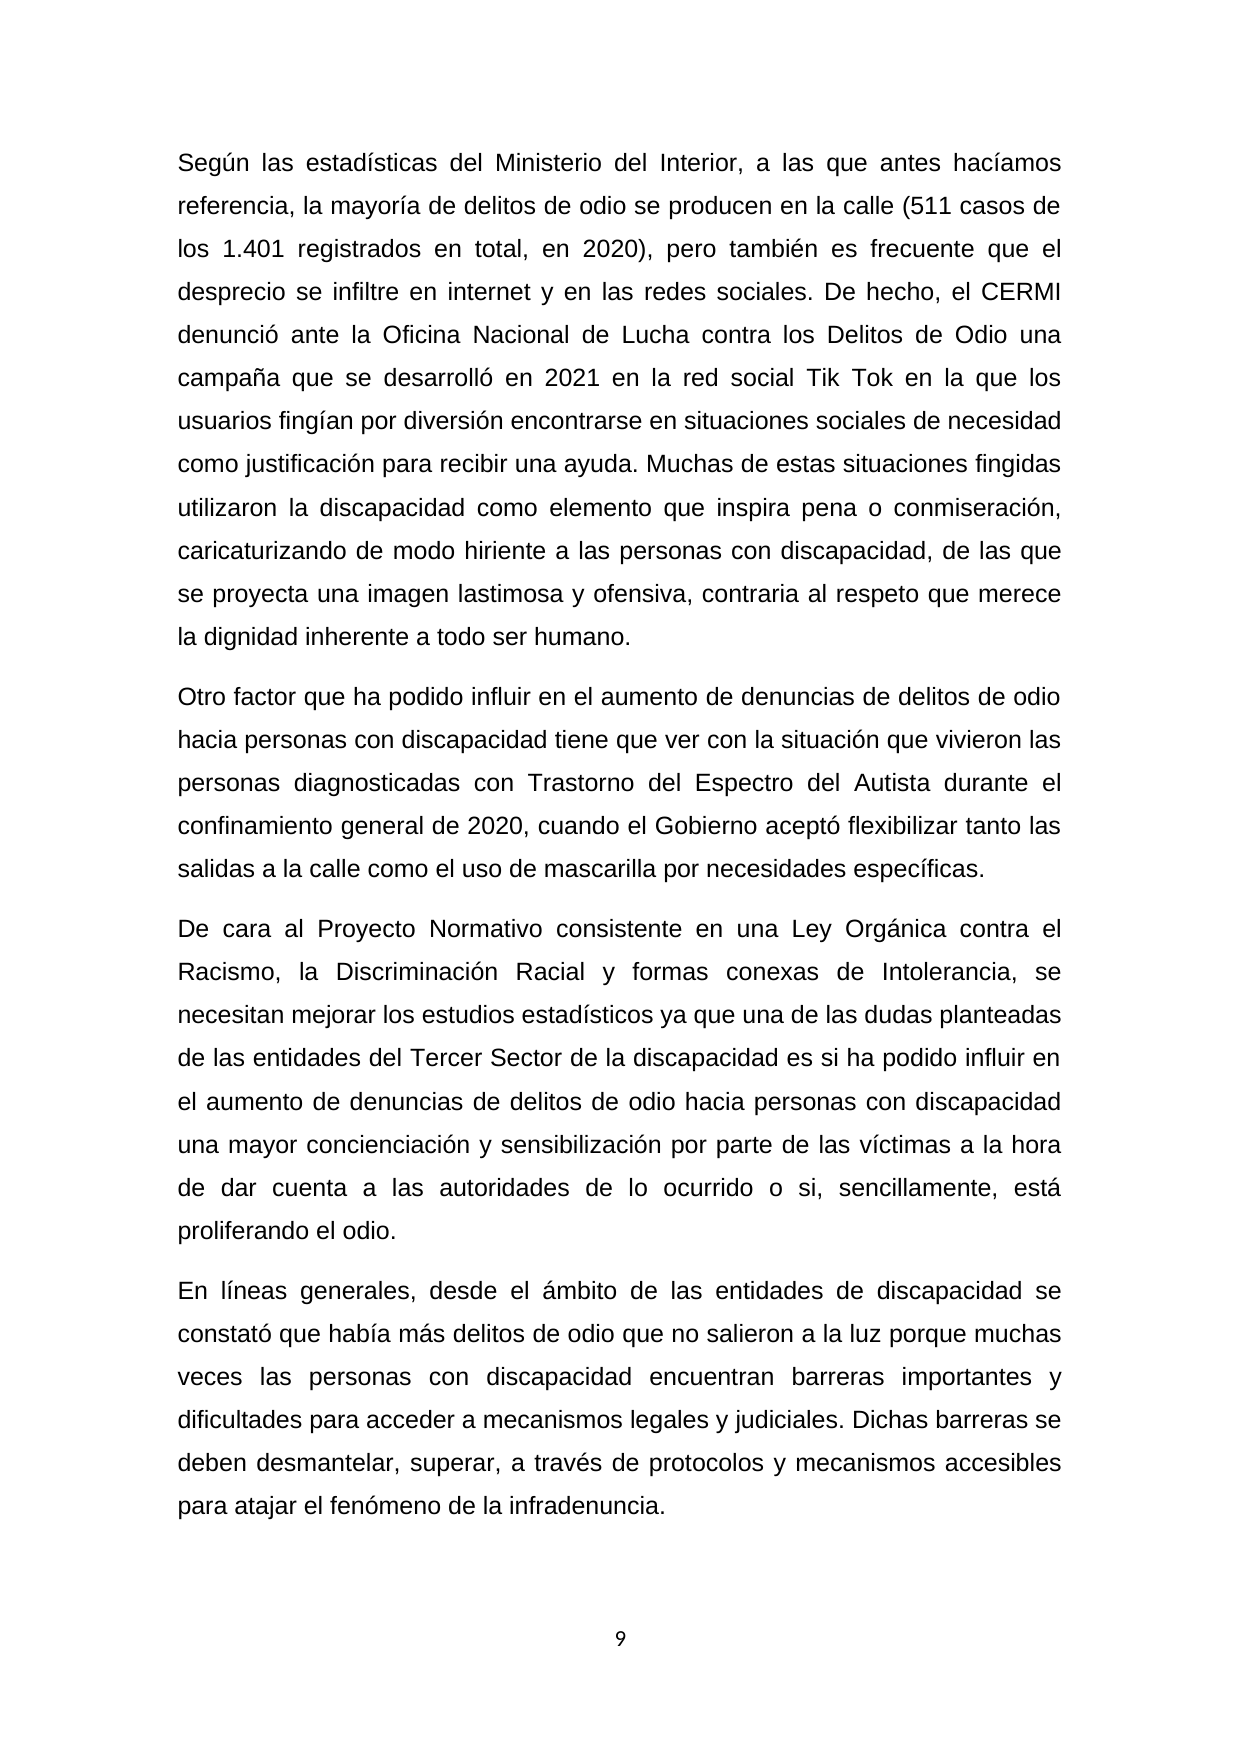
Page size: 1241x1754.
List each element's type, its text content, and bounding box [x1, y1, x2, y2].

text Otro factor que ha podido influir en el aumento de denuncias de delitos de odio hacia personas con discapacidad tiene que ver con la situación que vivieron las personas diagnosticadas con Trastorno del Espectro del Autista durante el confinamiento general de 2020, cuando el Gobierno aceptó flexibilizar tanto las salidas a la calle como el uso de mascarilla por necesidades específicas. [177, 682, 1063, 883]
text Según las estadísticas del Ministerio del Interior, a las que antes hacíamos referencia, la mayoría de delitos de odio se producen en la calle (511 casos de los 1.401 registrados en total, en 2020), pero también es frecuente que el desprecio se infiltre en internet y en las redes sociales. De hecho, el CERMI denunció ante la Oficina Nacional de Lucha contra los Delitos de Odio una campaña que se desarrolló en 2021 en la red social Tik Tok en la que los usuarios fingían por diversión encontrarse en situaciones sociales de necesidad como justificación para recibir una ayuda. Muchas de estas situaciones fingidas utilizaron la discapacidad como elemento que inspira pena o conmiseración, caricaturizando de modo hiriente a las personas con discapacidad, de las que se proyecta una imagen lastimosa y ofensiva, contraria al respeto que merece la dignidad inherente a todo ser humano. [177, 148, 1063, 651]
text De cara al Proyecto Normativo consistente en una Ley Orgánica contra el Racismo, la Discriminación Racial y formas conexas de Intolerancia, se necesitan mejorar los estudios estadísticos ya que una de las dudas planteadas de las entidades del Tercer Sector de la discapacidad es si ha podido influir en el aumento de denuncias de delitos de odio hacia personas con discapacidad una mayor concienciación y sensibilización por parte de las víctimas a la hora de dar cuenta a las autoridades de lo ocurrido o si, sencillamente, está proliferando el odio. [177, 914, 1063, 1245]
text En líneas generales, desde el ámbito de las entidades de discapacidad se constató que había más delitos de odio que no salieron a la luz porque muchas veces las personas con discapacidad encuentran barreras importantes y dificultades para acceder a mecanismos legales y judiciales. Dichas barreras se deben desmantelar, superar, a través de protocolos y mecanismos accesibles para atajar el fenómeno de la infradenuncia. [177, 1276, 1063, 1520]
